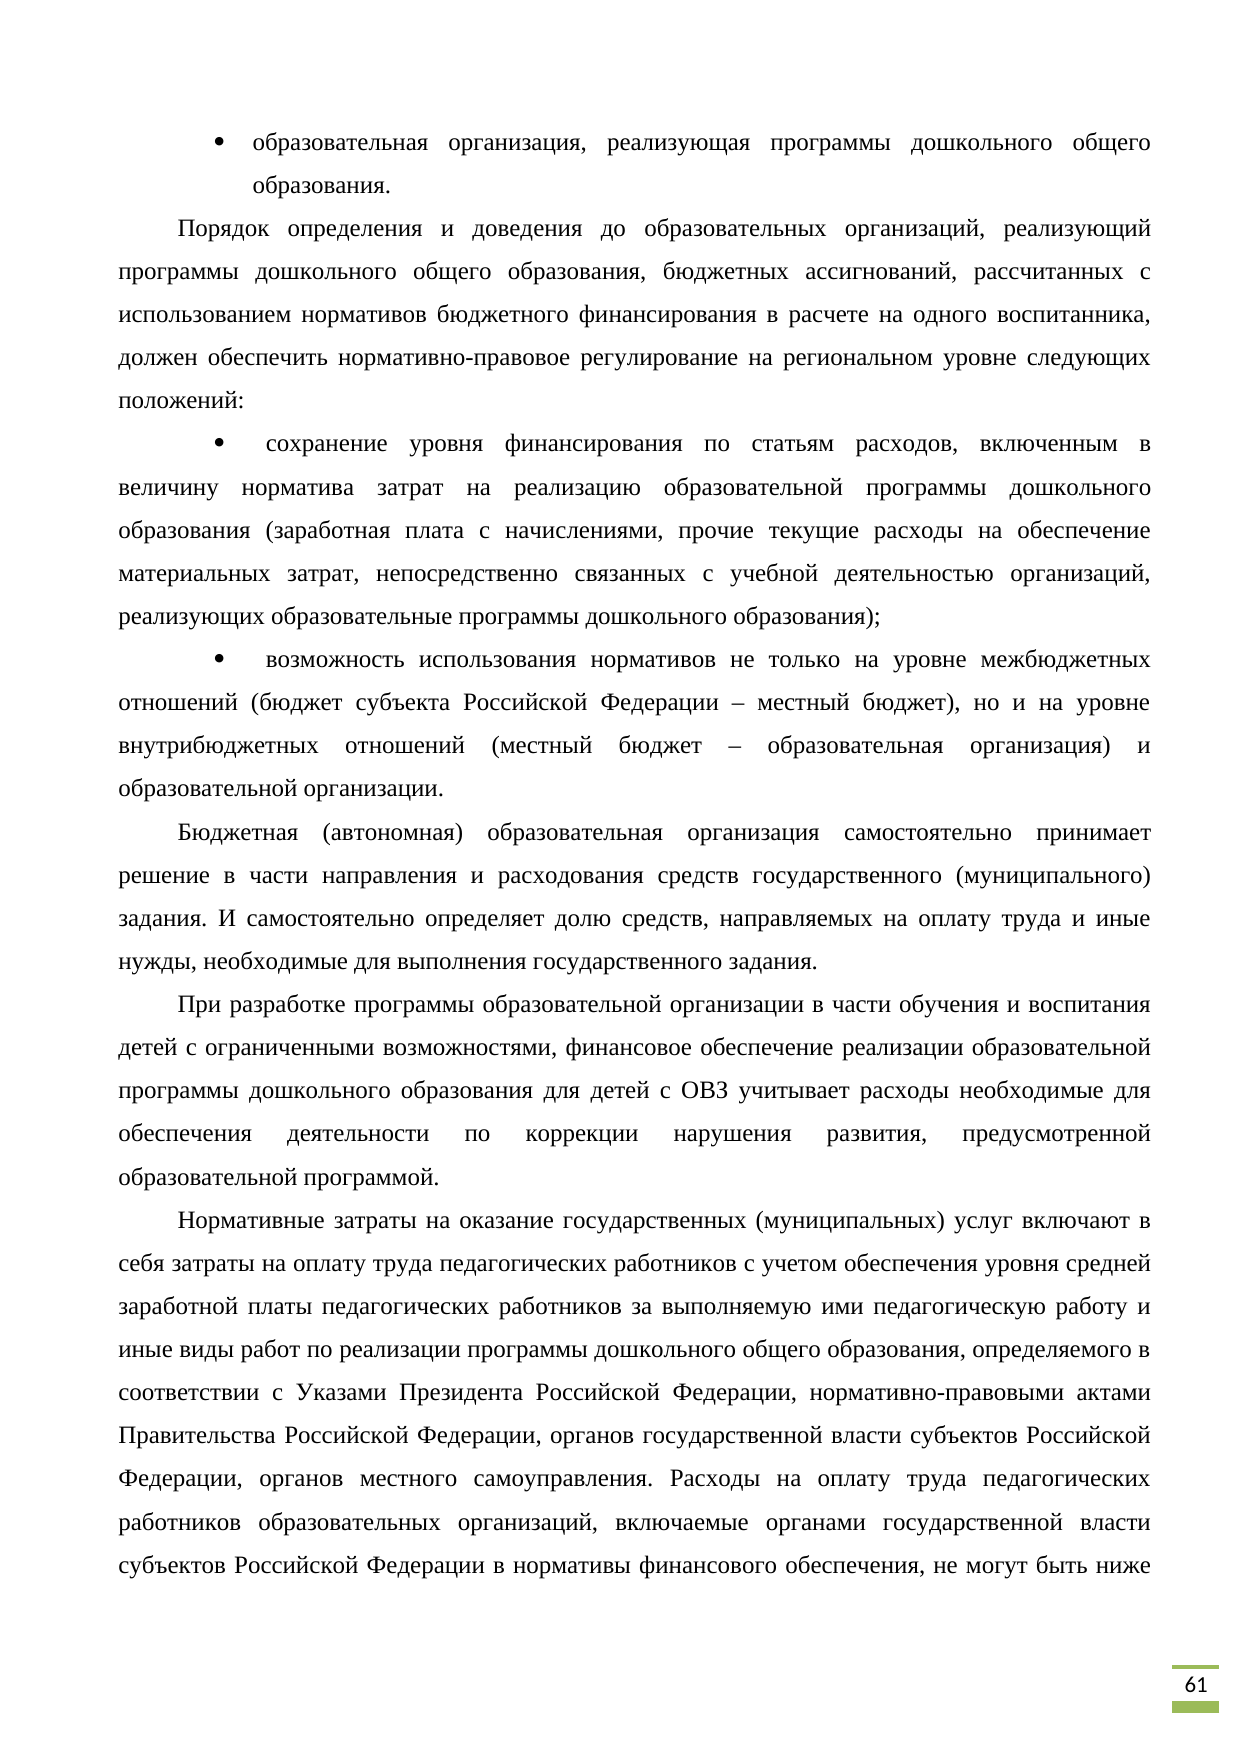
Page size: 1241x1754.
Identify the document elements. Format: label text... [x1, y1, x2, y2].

text Порядок определения и доведения до образовательных организаций, реализующий программы дошкольного общего образования, бюджетных ассигнований, рассчитанных с использованием нормативов бюджетного финансирования в расчете на одного воспитанника, должен обеспечить нормативно-правовое регулирование на региональном уровне следующих положений: [118, 213, 1152, 414]
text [118, 1205, 1152, 1578]
list сохранение уровня финансирования по статьям расходов, включенным в величину норматива затрат на реализацию образовательной программы дошкольного образования (заработная плата с начислениями, прочие текущие расходы на обеспечение материальных затрат, непосредственно связанных с учебной деятельностью организаций, реализующих образовательные программы дошкольного образования); [118, 428, 1152, 630]
list возможность использования нормативов не только на уровне межбюджетных отношений (бюджет субъекта Российской Федерации – местный бюджет), но и на уровне внутрибюджетных отношений (местный бюджет – образовательная организация) и образовательной организации. [118, 644, 1152, 802]
text Бюджетная (автономная) образовательная организация самостоятельно принимает решение в части направления и расходования средств государственного (муниципального) задания. И самостоятельно определяет долю средств, направляемых на оплату труда и иные нужды, необходимые для выполнения государственного задания. [118, 817, 1152, 975]
list образовательная организация, реализующая программы дошкольного общего образования. [215, 127, 1152, 198]
text При разработке программы образовательной организации в части обучения и воспитания детей с ограниченными возможностями, финансовое обеспечение реализации образовательной программы дошкольного образования для детей с ОВЗ учитывает расходы необходимые для обеспечения деятельности по коррекции нарушения развития, предусмотренной образовательной программой. [118, 989, 1152, 1190]
